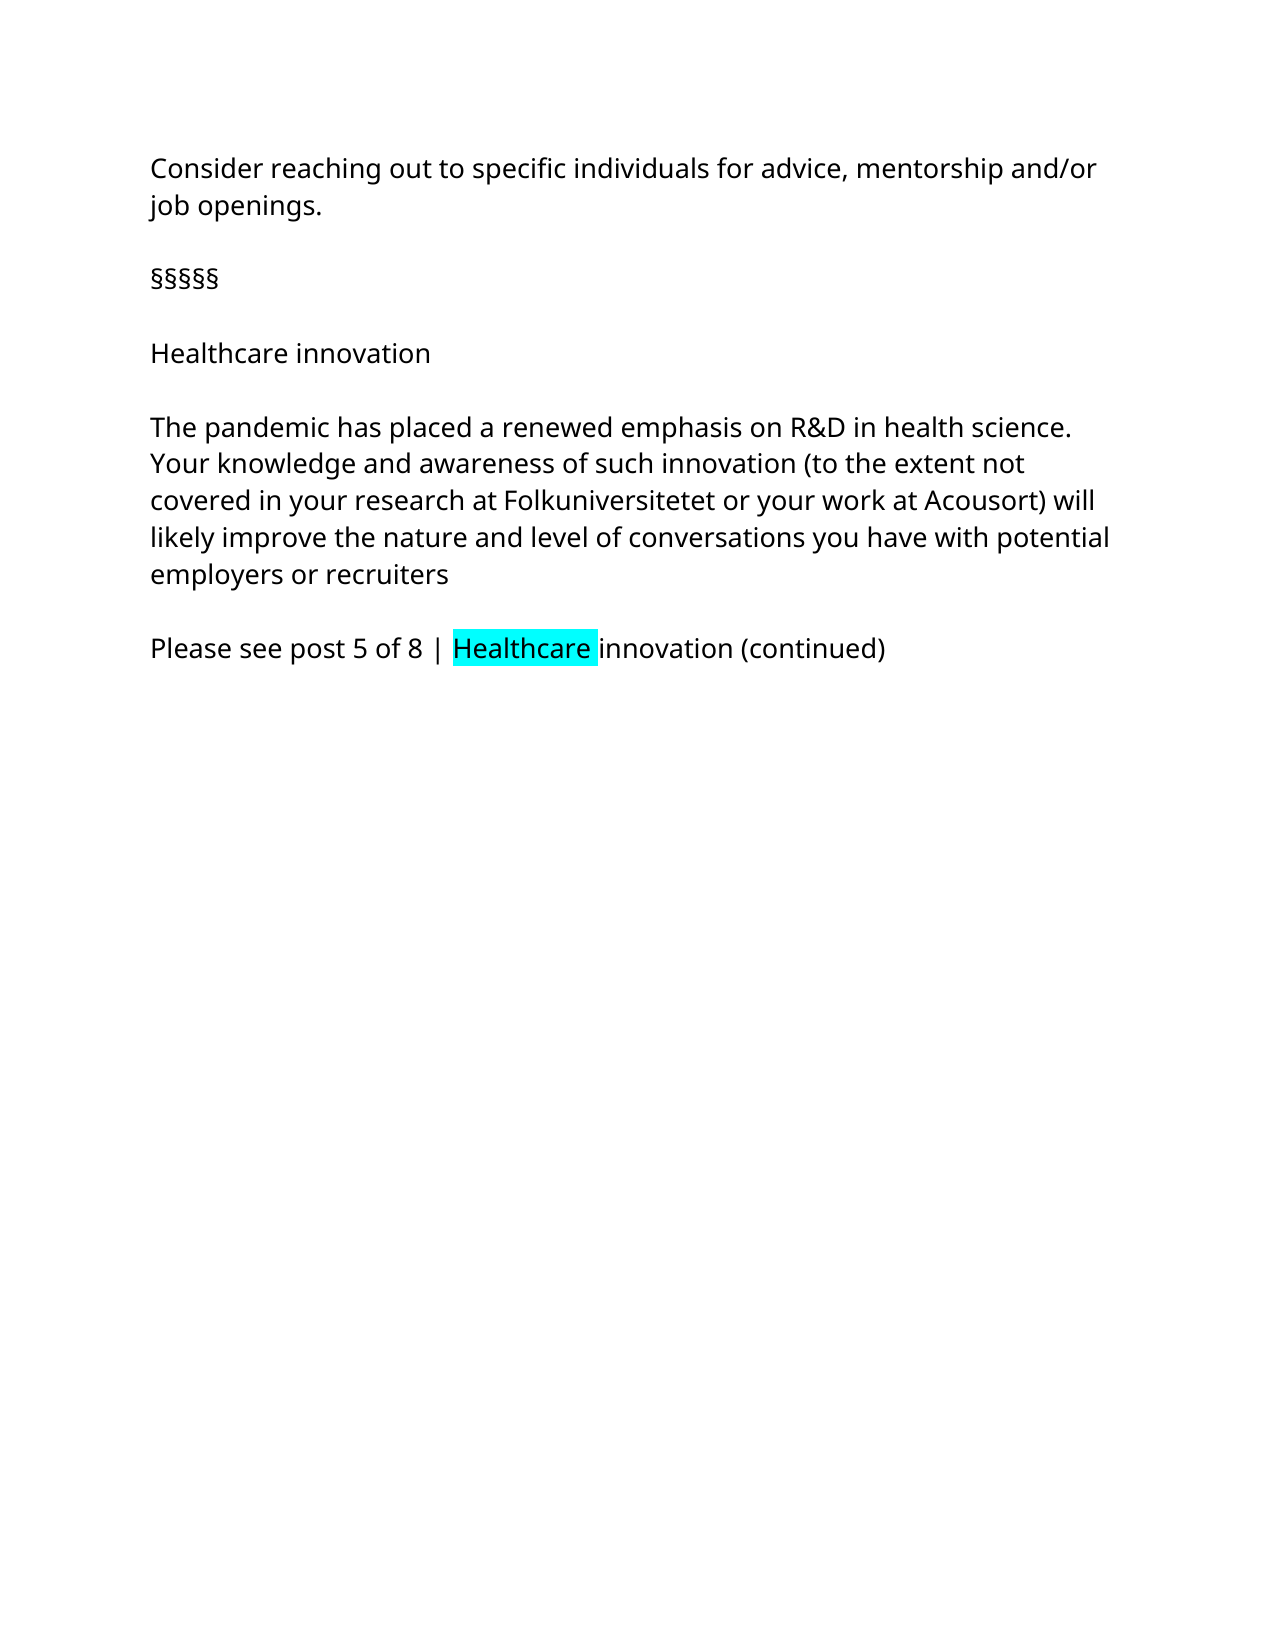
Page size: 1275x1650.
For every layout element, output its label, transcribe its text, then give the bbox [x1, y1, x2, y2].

text Consider reaching out to specific individuals for advice, mentorship and/or job openings. [150, 150, 1125, 224]
text §§§§§ [150, 261, 1125, 297]
text Please see post 5 of 8 | Healthcare innovation (continued) [150, 629, 453, 666]
text Please see post 5 of 8 | Healthcare innovation (continued) [598, 629, 1125, 666]
text The pandemic has placed a renewed emphasis on R&D in health science. Your knowledge and awareness of such innovation (to the extent not covered in your research at Folkuniversitetet or your work at Acousort) will likely improve the nature and level of conversations you have with potential employers or recruiters [150, 408, 1125, 592]
text Healthcare innovation [150, 334, 1125, 371]
